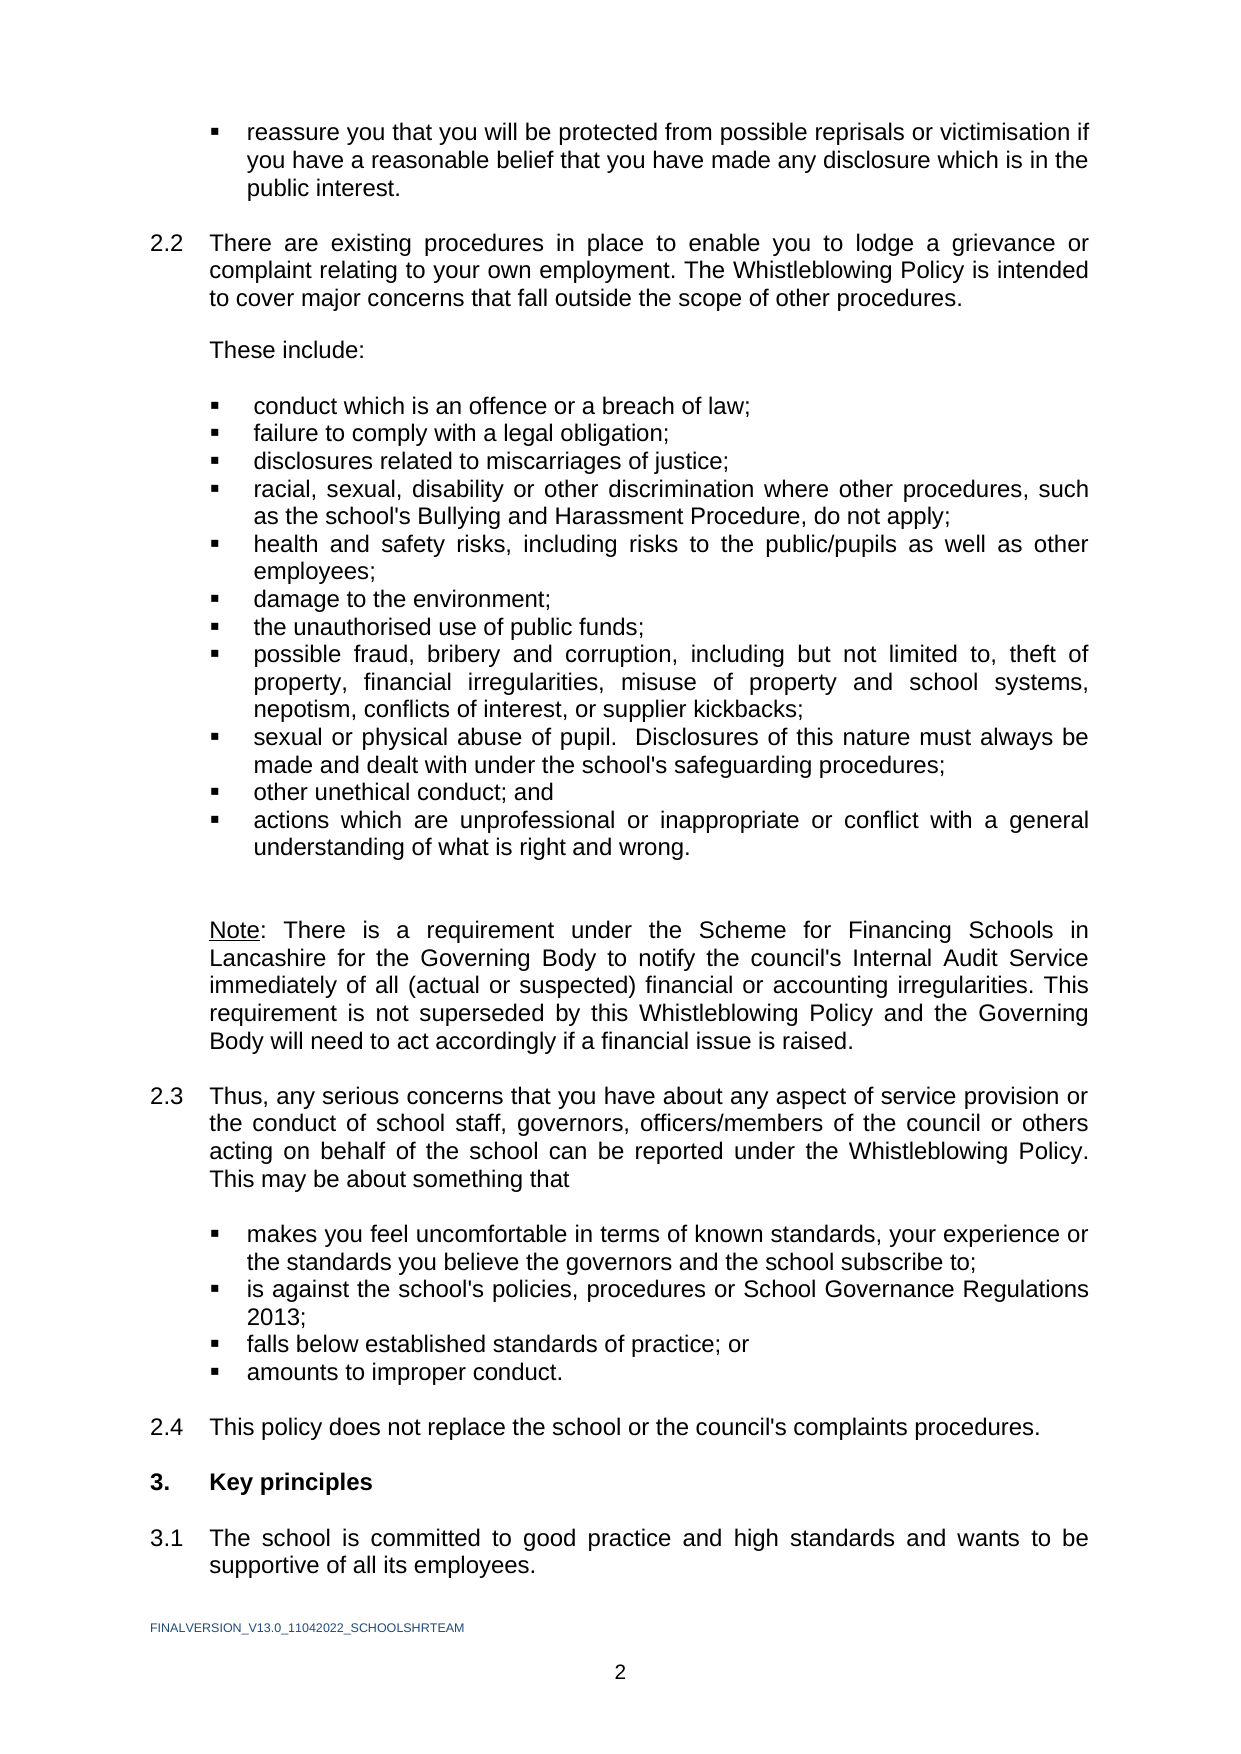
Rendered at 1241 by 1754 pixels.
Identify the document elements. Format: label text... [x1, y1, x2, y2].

list the unauthorised use of public funds; [209, 612, 1090, 640]
list racial, sexual, disability or other discrimination where other procedures, such as the school's Bullying and Harassment Procedure, do not apply; [209, 474, 1090, 530]
list disclosures related to miscarriages of justice; [209, 447, 1090, 474]
list health and safety risks, including risks to the public/pupils as well as other employees; [209, 530, 1090, 585]
text These include: [209, 336, 1090, 364]
list amounts to improper conduct. [209, 1358, 1090, 1385]
list makes you feel uncomfortable in terms of known standards, your experience or the standards you believe the governors and the school subscribe to; [209, 1220, 1090, 1275]
list Key principles [150, 1468, 1090, 1496]
list is against the school's policies, procedures or School Governance Regulations 2013; [209, 1275, 1090, 1330]
list sexual or physical abuse of pupil. Disclosures of this nature must always be made and dealt with under the school's safeguarding procedures; [209, 723, 1090, 778]
list actions which are unprofessional or inappropriate or conflict with a general understanding of what is right and wrong. [209, 806, 1090, 861]
list damage to the environment; [209, 585, 1090, 612]
list other unethical conduct; and [209, 778, 1090, 806]
list Thus, any serious concerns that you have about any aspect of service provision or the conduct of school staff, governors, officers/members of the council or others acting on behalf of the school can be reported under the Whistleblowing Policy. This may be about something that [150, 1082, 1090, 1192]
list conduct which is an offence or a breach of law; [209, 392, 1090, 419]
list Note: There is a requirement under the Scheme for Financing Schools in Lancashire for the Governing Body to notify the council's Internal Audit Service immediately of all (actual or suspected) financial or accounting irregularities. This requirement is not superseded by this Whistleblowing Policy and the Governing Body will need to act accordingly if a financial issue is raised. [209, 916, 1090, 1054]
list falls below established standards of practice; or [209, 1330, 1090, 1358]
list failure to comply with a legal obligation; [209, 419, 1090, 447]
list This policy does not replace the school or the council's complaints procedures. [150, 1413, 1090, 1441]
list The school is committed to good practice and high standards and wants to be supportive of all its employees. [150, 1523, 1090, 1579]
list possible fraud, bribery and corruption, including but not limited to, theft of property, financial irregularities, misuse of property and school systems, nepotism, conflicts of interest, or supplier kickbacks; [209, 640, 1090, 723]
list reassure you that you will be protected from possible reprisals or victimisation if you have a reasonable belief that you have made any disclosure which is in the public interest. [209, 118, 1090, 201]
list There are existing procedures in place to enable you to lodge a grievance or complaint relating to your own employment. The Whistleblowing Policy is intended to cover major concerns that fall outside the scope of other procedures. [150, 229, 1090, 311]
